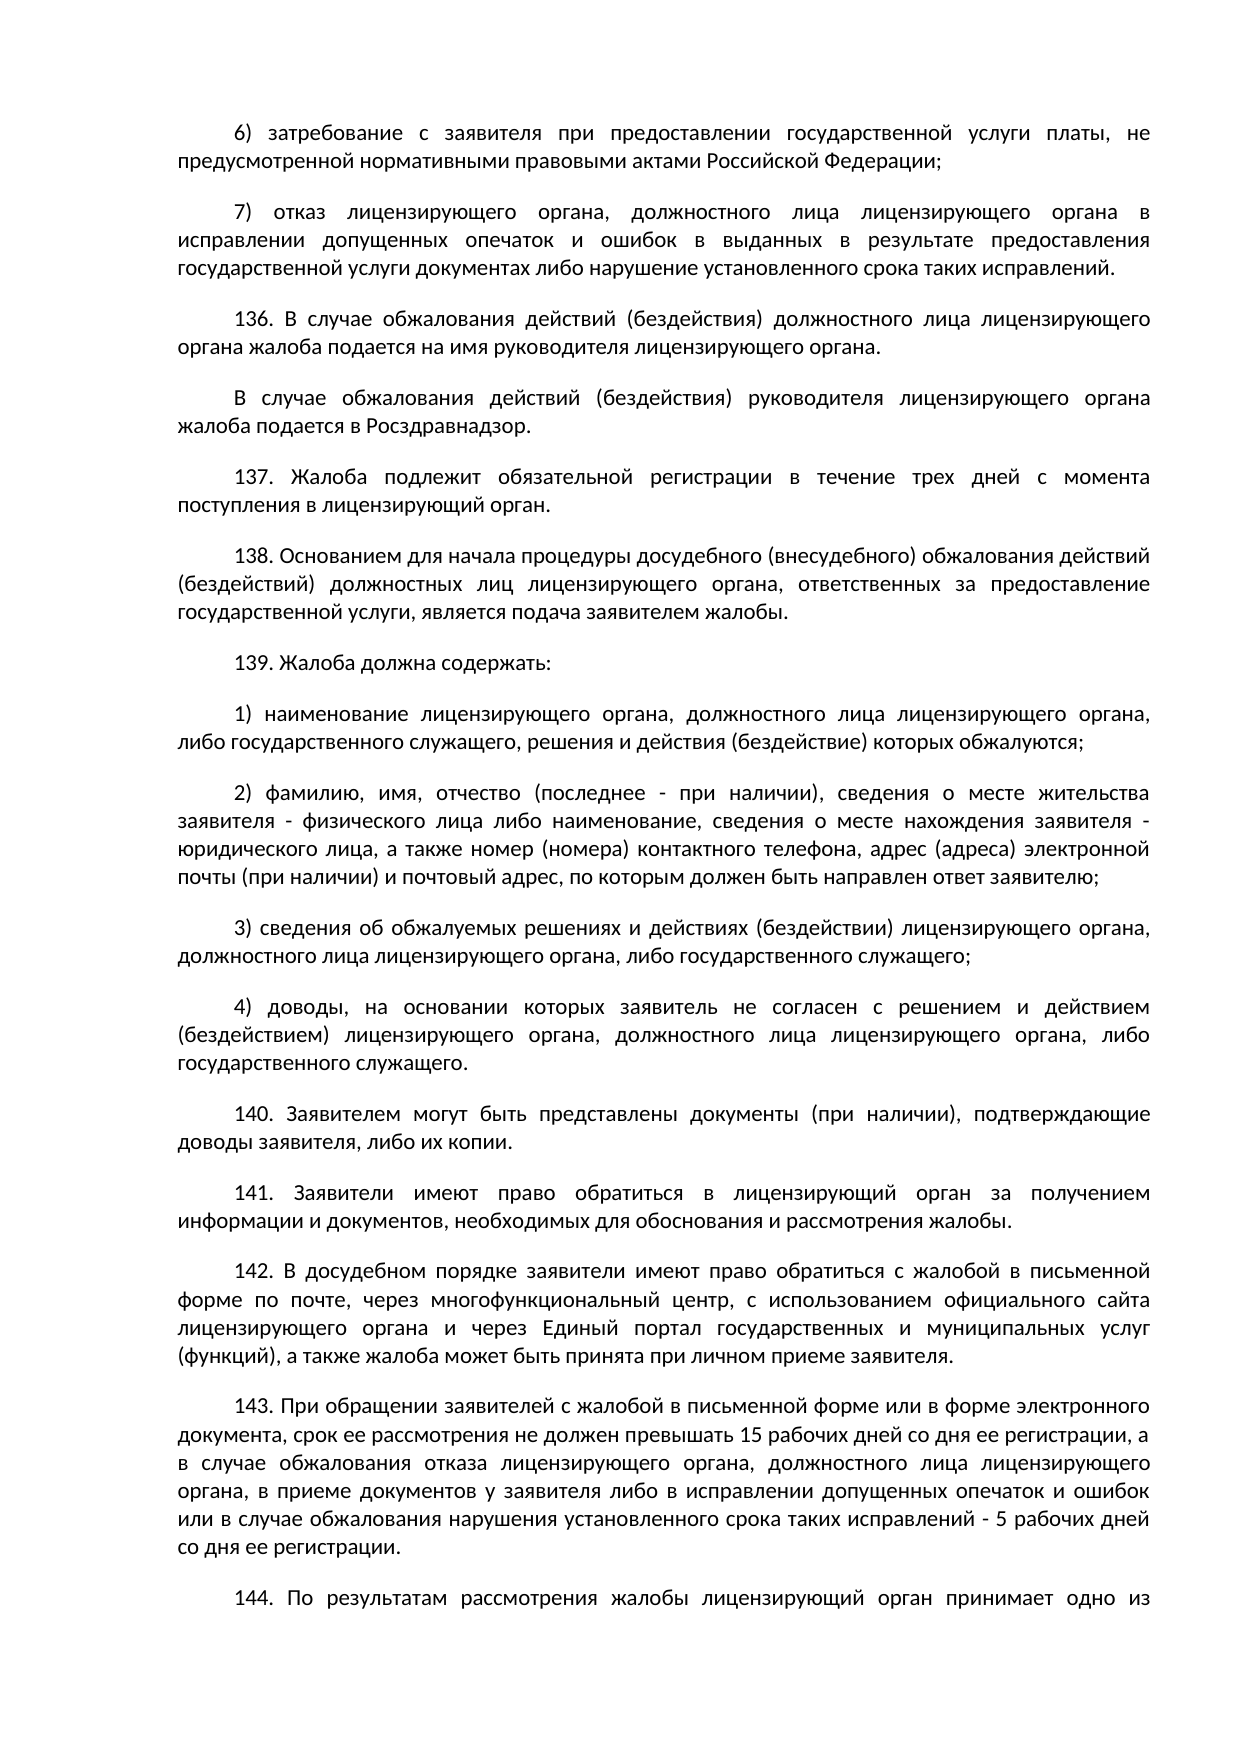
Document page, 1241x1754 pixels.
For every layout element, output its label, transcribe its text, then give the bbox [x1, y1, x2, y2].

text В случае обжалования действий (бездействия) руководителя лицензирующего органа жалоба подается в Росздравнадзор. [177, 383, 1152, 439]
text 139. Жалоба должна содержать: [177, 648, 1152, 676]
text 3) сведения об обжалуемых решениях и действиях (бездействии) лицензирующего органа, должностного лица лицензирующего органа, либо государственного служащего; [177, 913, 1152, 969]
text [177, 1583, 1152, 1611]
text 6) затребование с заявителя при предоставлении государственной услуги платы, не предусмотренной нормативными правовыми актами Российской Федерации; [177, 118, 1152, 174]
text 138. Основанием для начала процедуры досудебного (внесудебного) обжалования действий (бездействий) должностных лиц лицензирующего органа, ответственных за предоставление государственной услуги, является подача заявителем жалобы. [177, 541, 1152, 625]
text 4) доводы, на основании которых заявитель не согласен с решением и действием (бездействием) лицензирующего органа, должностного лица лицензирующего органа, либо государственного служащего. [177, 992, 1152, 1076]
text 2) фамилию, имя, отчество (последнее - при наличии), сведения о месте жительства заявителя - физического лица либо наименование, сведения о месте нахождения заявителя - юридического лица, а также номер (номера) контактного телефона, адрес (адреса) электронной почты (при наличии) и почтовый адрес, по которым должен быть направлен ответ заявителю; [177, 778, 1152, 890]
text 136. В случае обжалования действий (бездействия) должностного лица лицензирующего органа жалоба подается на имя руководителя лицензирующего органа. [177, 304, 1152, 360]
text 143. При обращении заявителей с жалобой в письменной форме или в форме электронного документа, срок ее рассмотрения не должен превышать 15 рабочих дней со дня ее регистрации, а в случае обжалования отказа лицензирующего органа, должностного лица лицензирующего органа, в приеме документов у заявителя либо в исправлении допущенных опечаток и ошибок или в случае обжалования нарушения установленного срока таких исправлений - 5 рабочих дней со дня ее регистрации. [177, 1392, 1152, 1560]
text 142. В досудебном порядке заявители имеют право обратиться с жалобой в письменной форме по почте, через многофункциональный центр, с использованием официального сайта лицензирующего органа и через Единый портал государственных и муниципальных услуг (функций), а также жалоба может быть принята при личном приеме заявителя. [177, 1257, 1152, 1369]
text 137. Жалоба подлежит обязательной регистрации в течение трех дней с момента поступления в лицензирующий орган. [177, 462, 1152, 518]
text 141. Заявители имеют право обратиться в лицензирующий орган за получением информации и документов, необходимых для обоснования и рассмотрения жалобы. [177, 1178, 1152, 1234]
text 140. Заявителем могут быть представлены документы (при наличии), подтверждающие доводы заявителя, либо их копии. [177, 1099, 1152, 1155]
text 1) наименование лицензирующего органа, должностного лица лицензирующего органа, либо государственного служащего, решения и действия (бездействие) которых обжалуются; [177, 699, 1152, 755]
text 7) отказ лицензирующего органа, должностного лица лицензирующего органа в исправлении допущенных опечаток и ошибок в выданных в результате предоставления государственной услуги документах либо нарушение установленного срока таких исправлений. [177, 197, 1152, 281]
